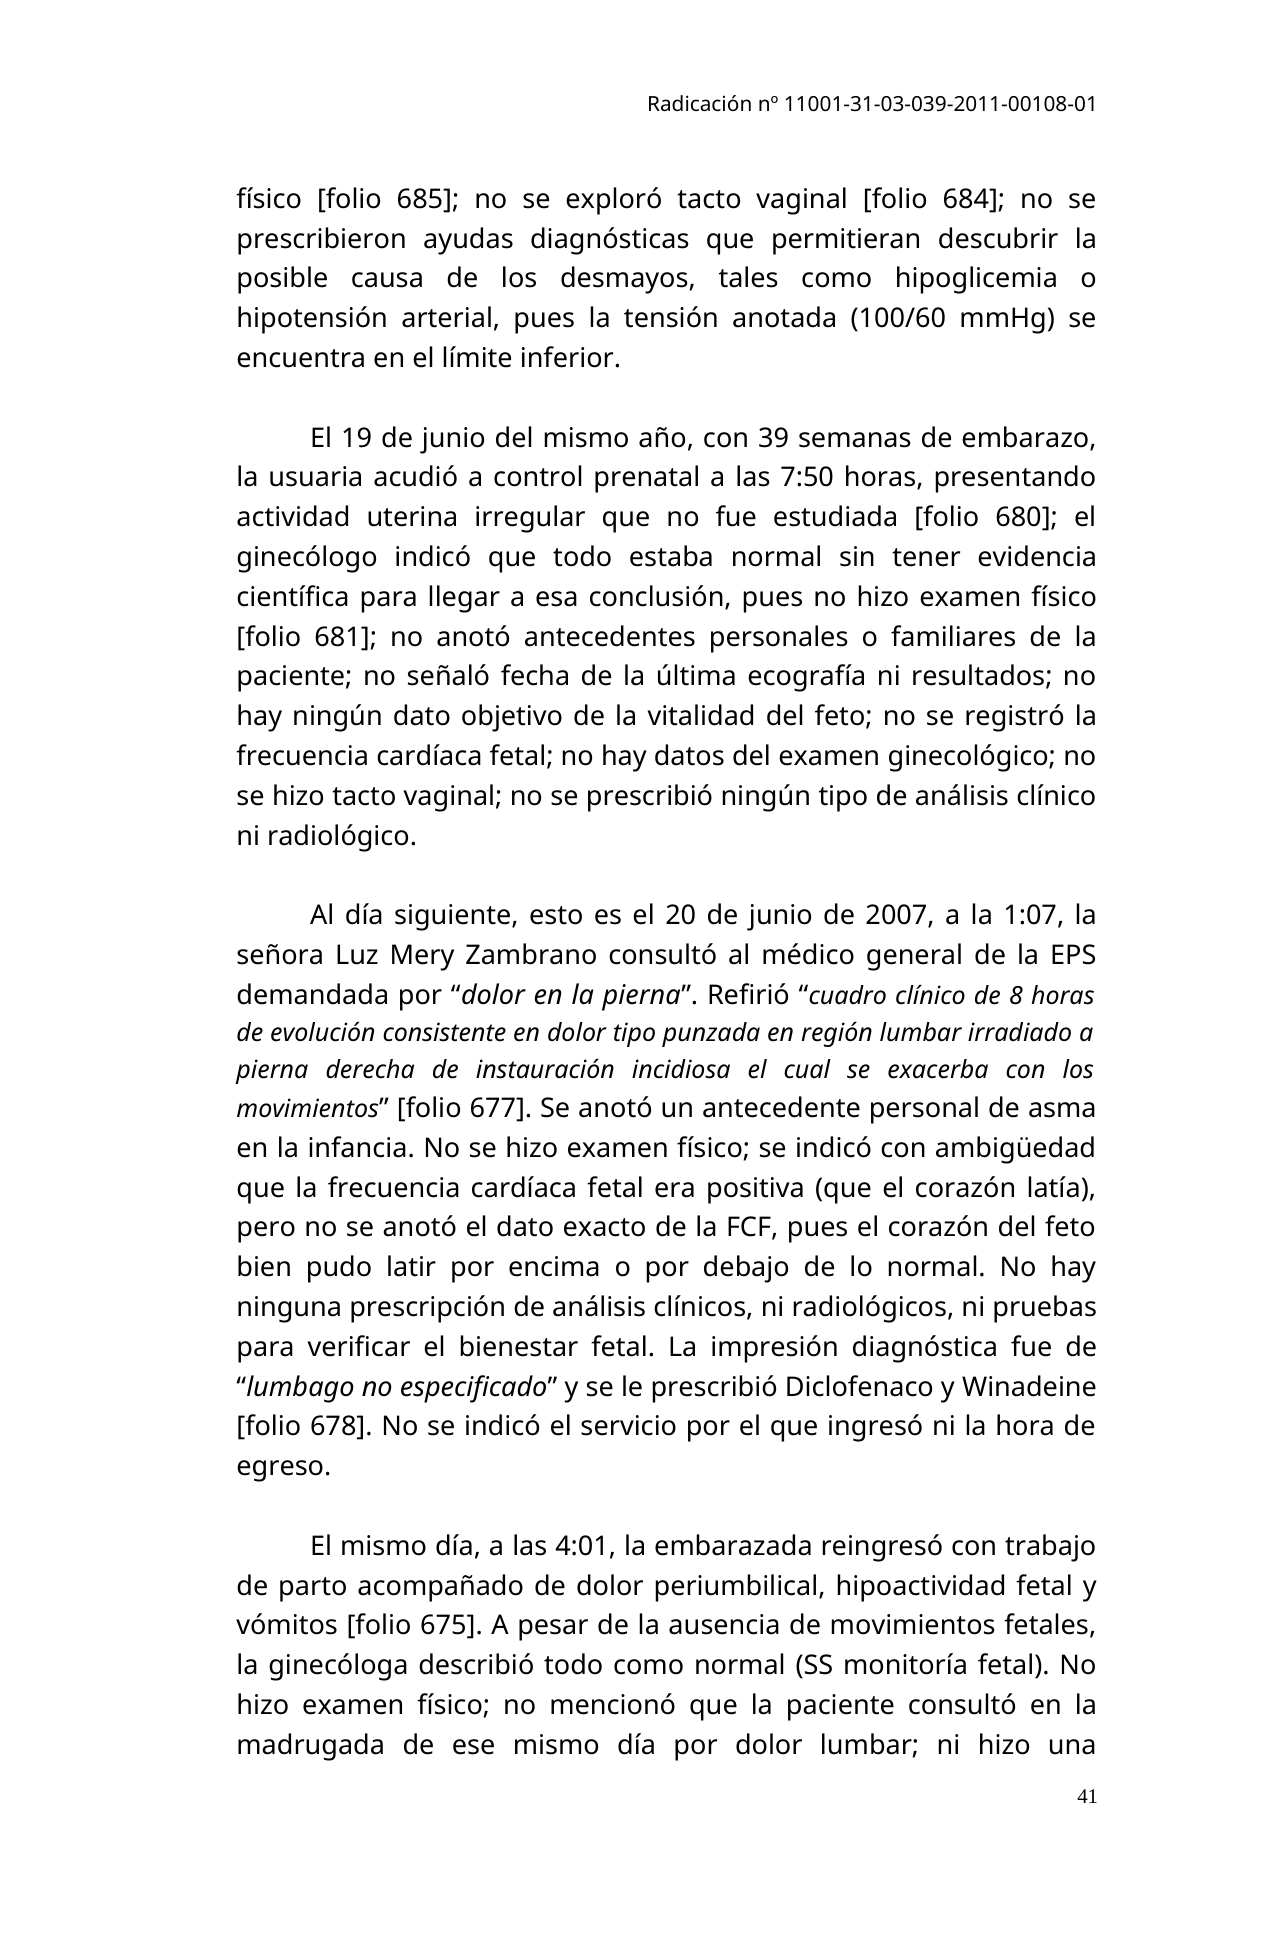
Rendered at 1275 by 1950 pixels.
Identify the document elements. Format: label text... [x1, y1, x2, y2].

text Al día siguiente, esto es el 20 de junio de 2007, a la 1:07, la señora Luz Mery Zambrano consultó al médico general de la EPS demandada por “dolor en la pierna”. Refirió “cuadro clínico de 8 horas de evolución consistente en dolor tipo punzada en región lumbar irradiado a pierna derecha de instauración incidiosa el cual se exacerba con los movimientos” [folio 677]. Se anotó un antecedente personal de asma en la infancia. No se hizo examen físico; se indicó con ambigüedad que la frecuencia cardíaca fetal era positiva (que el corazón latía), pero no se anotó el dato exacto de la FCF, pues el corazón del feto bien pudo latir por encima o por debajo de lo normal. No hay ninguna prescripción de análisis clínicos, ni radiológicos, ni pruebas para verificar el bienestar fetal. La impresión diagnóstica fue de “lumbago no especificado” y se le prescribió Diclofenaco y Winadeine [folio 678]. No se indicó el servicio por el que ingresó ni la hora de egreso. [236, 896, 1098, 1483]
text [236, 179, 1098, 375]
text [236, 1526, 1098, 1762]
text El 19 de junio del mismo año, con 39 semanas de embarazo, la usuaria acudió a control prenatal a las 7:50 horas, presentando actividad uterina irregular que no fue estudiada [folio 680]; el ginecólogo indicó que todo estaba normal sin tener evidencia científica para llegar a esa conclusión, pues no hizo examen físico [folio 681]; no anotó antecedentes personales o familiares de la paciente; no señaló fecha de la última ecografía ni resultados; no hay ningún dato objetivo de la vitalidad del feto; no se registró la frecuencia cardíaca fetal; no hay datos del examen ginecológico; no se hizo tacto vaginal; no se prescribió ningún tipo de análisis clínico ni radiológico. [236, 418, 1098, 853]
